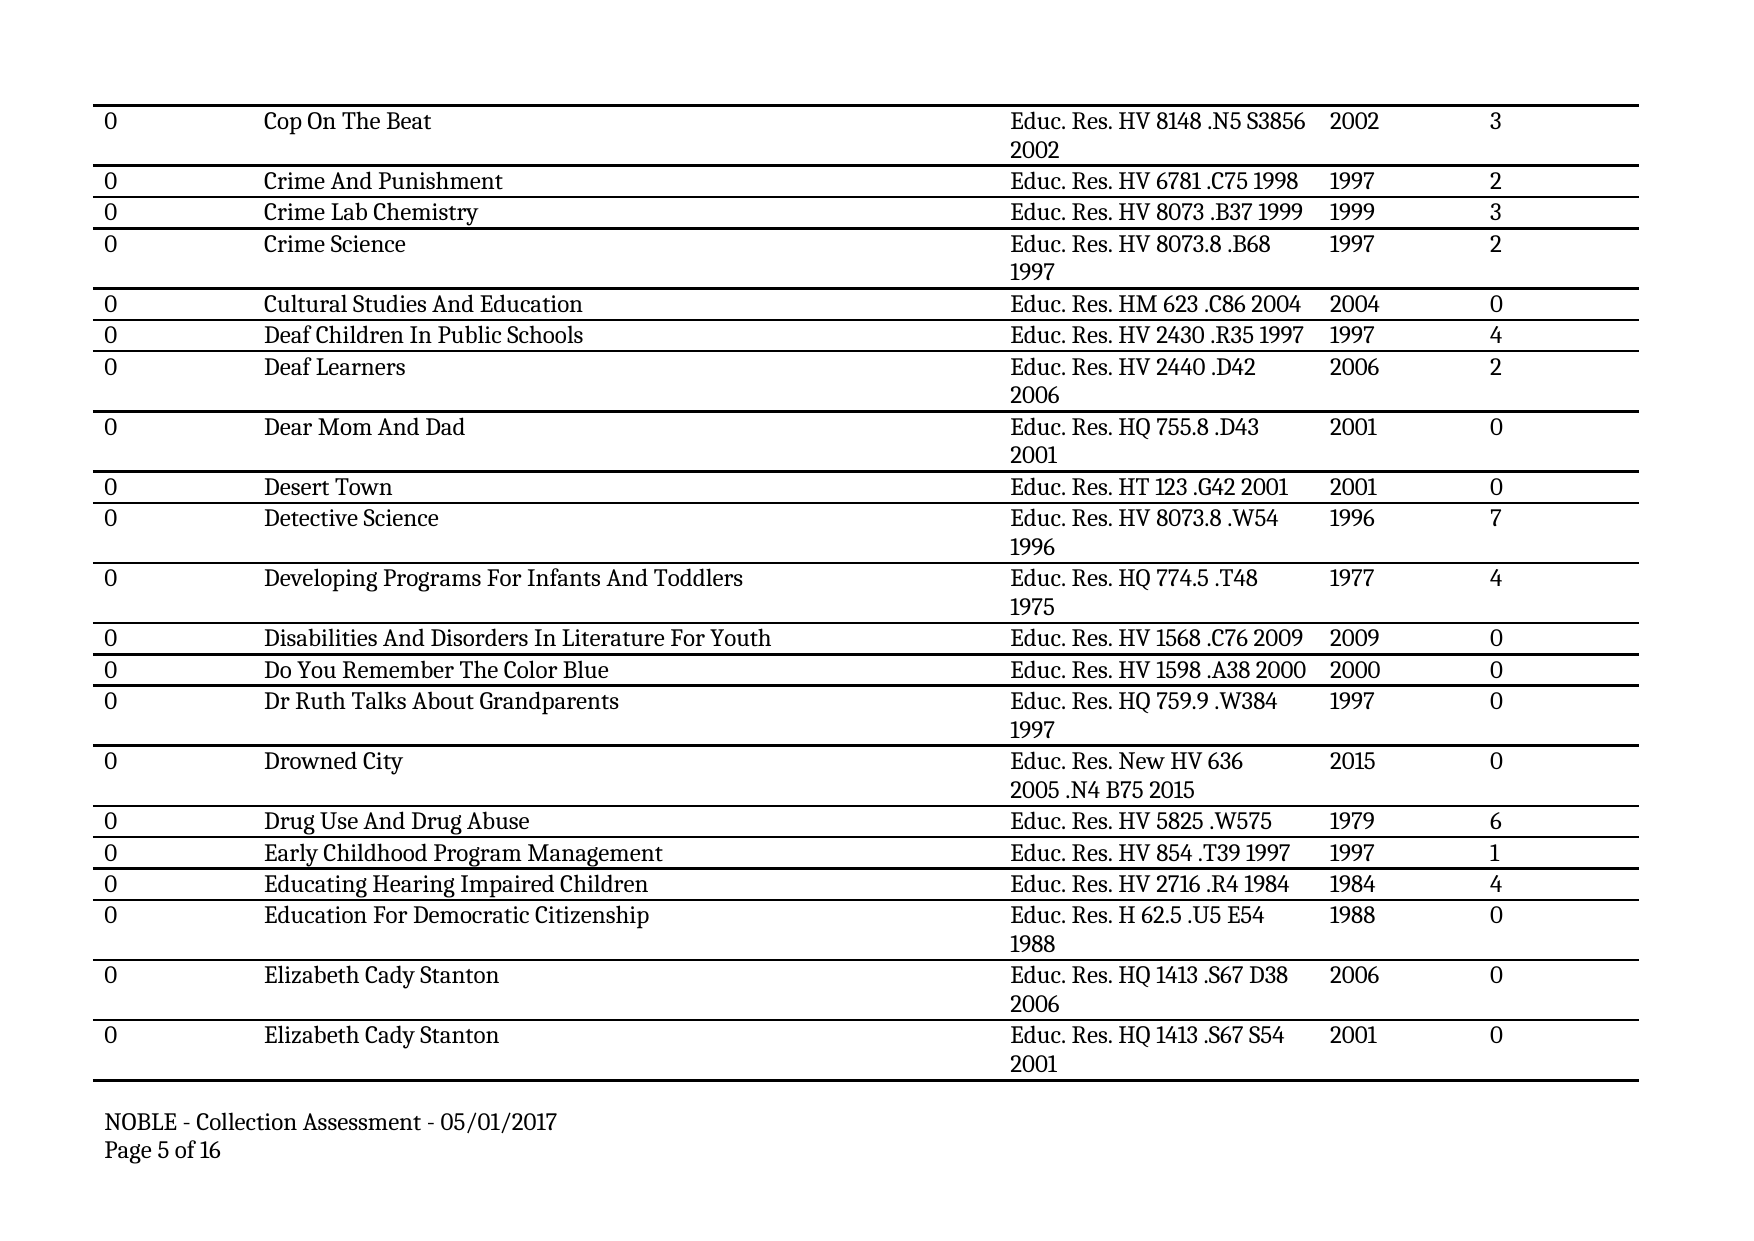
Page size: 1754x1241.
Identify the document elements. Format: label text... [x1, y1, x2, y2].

table_cell 3 [1479, 198, 1638, 227]
table_cell Educ. Res. HV 8073 .B37 1999 [999, 198, 1319, 227]
table_cell 0 [1479, 290, 1638, 318]
table_cell Educ. Res. HT 123 .G42 2001 [999, 473, 1319, 501]
table_cell 0 [93, 198, 253, 227]
table_cell Cultural Studies And Education [253, 290, 999, 318]
table_cell Elizabeth Cady Stanton [253, 961, 999, 1019]
table_cell Early Childhood Program Management [253, 838, 999, 867]
table_cell 0 [93, 290, 253, 318]
table_cell 0 [93, 504, 253, 561]
table_cell 0 [93, 901, 253, 959]
table_cell 4 [1479, 321, 1638, 350]
table_cell 0 [93, 870, 253, 898]
table_cell 2015 [1319, 747, 1478, 804]
table_cell 0 [1479, 901, 1638, 959]
table_cell 1977 [1319, 564, 1478, 622]
table_cell Crime Science [253, 230, 999, 287]
table_cell 1999 [1319, 198, 1478, 227]
table_cell Crime And Punishment [253, 167, 999, 196]
table_cell Educ. Res. HQ 1413 .S67 D38 2006 [999, 961, 1319, 1019]
table_cell Deaf Children In Public Schools [253, 321, 999, 350]
table_cell 2002 [1319, 107, 1478, 164]
table_cell Educ. Res. HV 2716 .R4 1984 [999, 870, 1319, 898]
table_cell 0 [1479, 687, 1638, 744]
table_cell 2001 [1319, 413, 1478, 470]
table_cell 0 [1479, 624, 1638, 653]
table_cell Educ. Res. HV 8073.8 .B68 1997 [999, 230, 1319, 287]
table_cell 4 [1479, 564, 1638, 622]
table_cell Educ. Res. HV 8073.8 .W54 1996 [999, 504, 1319, 561]
table_cell 0 [93, 961, 253, 1019]
table_cell Educ. Res. HM 623 .C86 2004 [999, 290, 1319, 318]
table_cell 2000 [1319, 656, 1478, 684]
table_cell 0 [93, 624, 253, 653]
table_cell Educ. Res. HV 1598 .A38 2000 [999, 656, 1319, 684]
table_cell Educ. Res. HQ 759.9 .W384 1997 [999, 687, 1319, 744]
table_cell 1979 [1319, 807, 1478, 836]
table_cell 0 [93, 473, 253, 501]
table_cell 0 [1479, 656, 1638, 684]
table_cell Cop On The Beat [253, 107, 999, 164]
table_cell 0 [1479, 961, 1638, 1019]
table_cell Desert Town [253, 473, 999, 501]
table_cell Educ. Res. HV 2430 .R35 1997 [999, 321, 1319, 350]
table_cell 3 [1479, 107, 1638, 164]
table_cell Educ. Res. HQ 1413 .S67 S54 2001 [999, 1021, 1319, 1079]
table_cell 0 [1479, 747, 1638, 804]
table_cell Dear Mom And Dad [253, 413, 999, 470]
table_cell 0 [93, 230, 253, 287]
table_cell 0 [93, 747, 253, 804]
table_cell 0 [93, 656, 253, 684]
table_cell Drug Use And Drug Abuse [253, 807, 999, 836]
table_cell 6 [1479, 807, 1638, 836]
table_cell 0 [93, 321, 253, 350]
table_cell 0 [93, 107, 253, 164]
table_cell Do You Remember The Color Blue [253, 656, 999, 684]
table_cell Educ. Res. HQ 774.5 .T48 1975 [999, 564, 1319, 622]
table_cell 2004 [1319, 290, 1478, 318]
table_cell 0 [1479, 473, 1638, 501]
table_cell 0 [93, 1021, 253, 1079]
table_cell 2006 [1319, 352, 1478, 410]
table_cell Educ. Res. New HV 636 2005 .N4 B75 2015 [999, 747, 1319, 804]
table_cell Drowned City [253, 747, 999, 804]
table_cell Educ. Res. HQ 755.8 .D43 2001 [999, 413, 1319, 470]
table_cell 2 [1479, 167, 1638, 196]
table_cell 1997 [1319, 687, 1478, 744]
table_cell 0 [93, 564, 253, 622]
table_cell Educ. Res. HV 2440 .D42 2006 [999, 352, 1319, 410]
table_cell 1997 [1319, 838, 1478, 867]
table_cell 2006 [1319, 961, 1478, 1019]
table_cell 1984 [1319, 870, 1478, 898]
table_cell Deaf Learners [253, 352, 999, 410]
table_cell Disabilities And Disorders In Literature For Youth [253, 624, 999, 653]
table_cell 0 [1479, 413, 1638, 470]
table_cell 0 [93, 413, 253, 470]
table_cell Dr Ruth Talks About Grandparents [253, 687, 999, 744]
table_cell Crime Lab Chemistry [253, 198, 999, 227]
table_cell 1997 [1319, 167, 1478, 196]
table_cell 0 [93, 167, 253, 196]
table_cell 1988 [1319, 901, 1478, 959]
table_cell 0 [93, 687, 253, 744]
table_cell 2001 [1319, 473, 1478, 501]
table_cell 2001 [1319, 1021, 1478, 1079]
table_cell 0 [93, 352, 253, 410]
table_cell 1 [1479, 838, 1638, 867]
table_cell 7 [1479, 504, 1638, 561]
table_cell Education For Democratic Citizenship [253, 901, 999, 959]
table_cell 0 [1479, 1021, 1638, 1079]
table_cell Educ. Res. HV 854 .T39 1997 [999, 838, 1319, 867]
table_cell Educ. Res. HV 8148 .N5 S3856 2002 [999, 107, 1319, 164]
table_cell Educ. Res. HV 5825 .W575 [999, 807, 1319, 836]
table_cell 2 [1479, 352, 1638, 410]
table_cell Detective Science [253, 504, 999, 561]
table_cell 1997 [1319, 230, 1478, 287]
table_cell Educating Hearing Impaired Children [253, 870, 999, 898]
table_cell Educ. Res. HV 6781 .C75 1998 [999, 167, 1319, 196]
table_cell 1997 [1319, 321, 1478, 350]
table_cell 0 [93, 807, 253, 836]
table_cell 0 [93, 838, 253, 867]
table_cell 2 [1479, 230, 1638, 287]
table_cell 4 [1479, 870, 1638, 898]
table_cell Educ. Res. HV 1568 .C76 2009 [999, 624, 1319, 653]
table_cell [253, 1021, 999, 1079]
table_cell 1996 [1319, 504, 1478, 561]
table_cell Educ. Res. H 62.5 .U5 E54 1988 [999, 901, 1319, 959]
table_cell 2009 [1319, 624, 1478, 653]
table_cell Developing Programs For Infants And Toddlers [253, 564, 999, 622]
